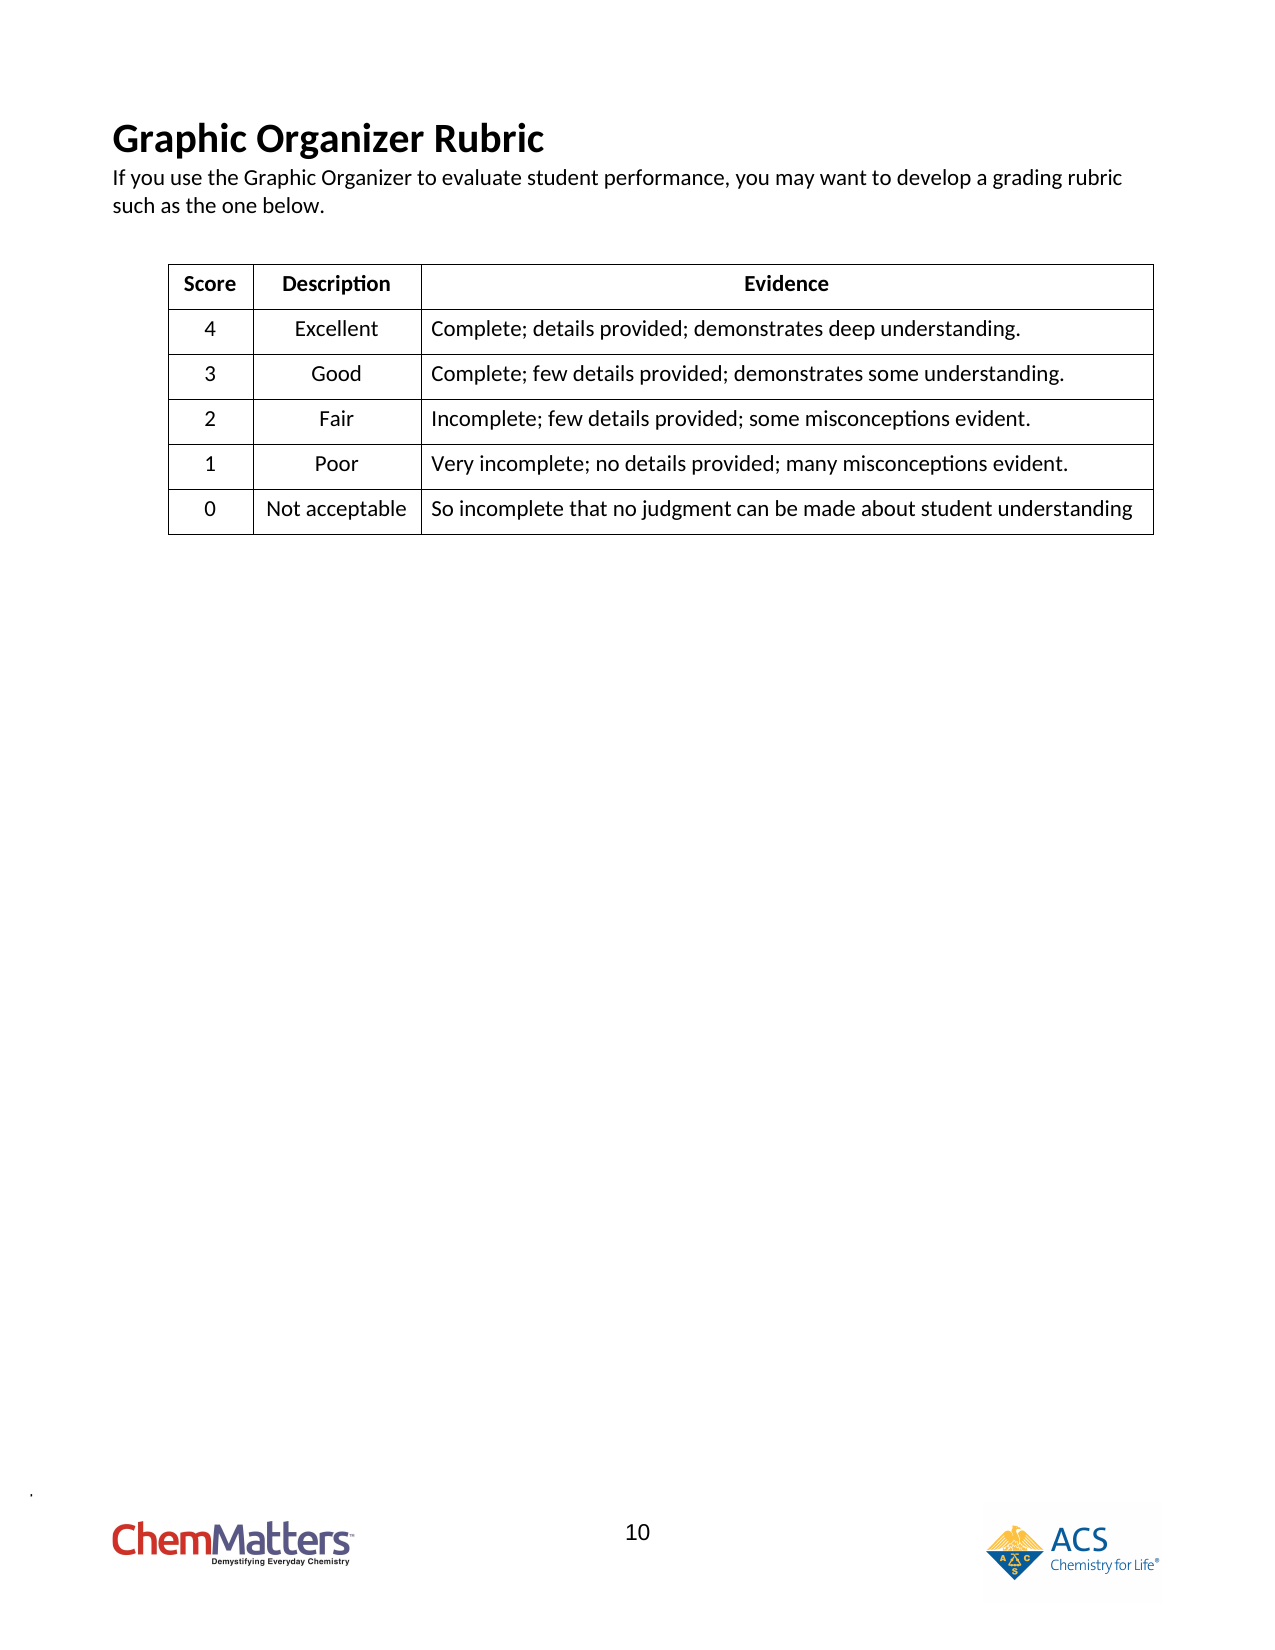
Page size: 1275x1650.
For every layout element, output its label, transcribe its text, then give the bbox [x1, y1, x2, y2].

table_cell Very incomplete; no details provided; many misconceptions evident. [422, 445, 1153, 489]
table_header Evidence [422, 265, 1153, 309]
table_cell Incomplete; few details provided; some misconceptions evident. [422, 400, 1153, 444]
table_cell 2 [169, 400, 253, 444]
table_cell 0 [169, 490, 253, 534]
table_cell Good [254, 355, 421, 399]
table_header Score [169, 265, 253, 309]
picture [982, 1502, 1163, 1603]
table_cell 4 [169, 310, 253, 354]
table_cell Poor [254, 445, 421, 489]
picture [112, 1521, 355, 1566]
text Graphic Organizer Rubric [112, 112, 1162, 163]
table_header Description [254, 265, 421, 309]
table_cell Complete; details provided; demonstrates deep understanding. [422, 310, 1153, 354]
text If you use the Graphic Organizer to evaluate student performance, you may want to develop a grading rubric such as the one below. [112, 163, 1162, 219]
table_cell Fair [254, 400, 421, 444]
table_cell Complete; few details provided; demonstrates some understanding. [422, 355, 1153, 399]
table_cell So incomplete that no judgment can be made about student understanding [422, 490, 1153, 534]
table_cell 1 [169, 445, 253, 489]
table_cell 3 [169, 355, 253, 399]
table_cell Not acceptable [254, 490, 421, 534]
table_cell Excellent [254, 310, 421, 354]
